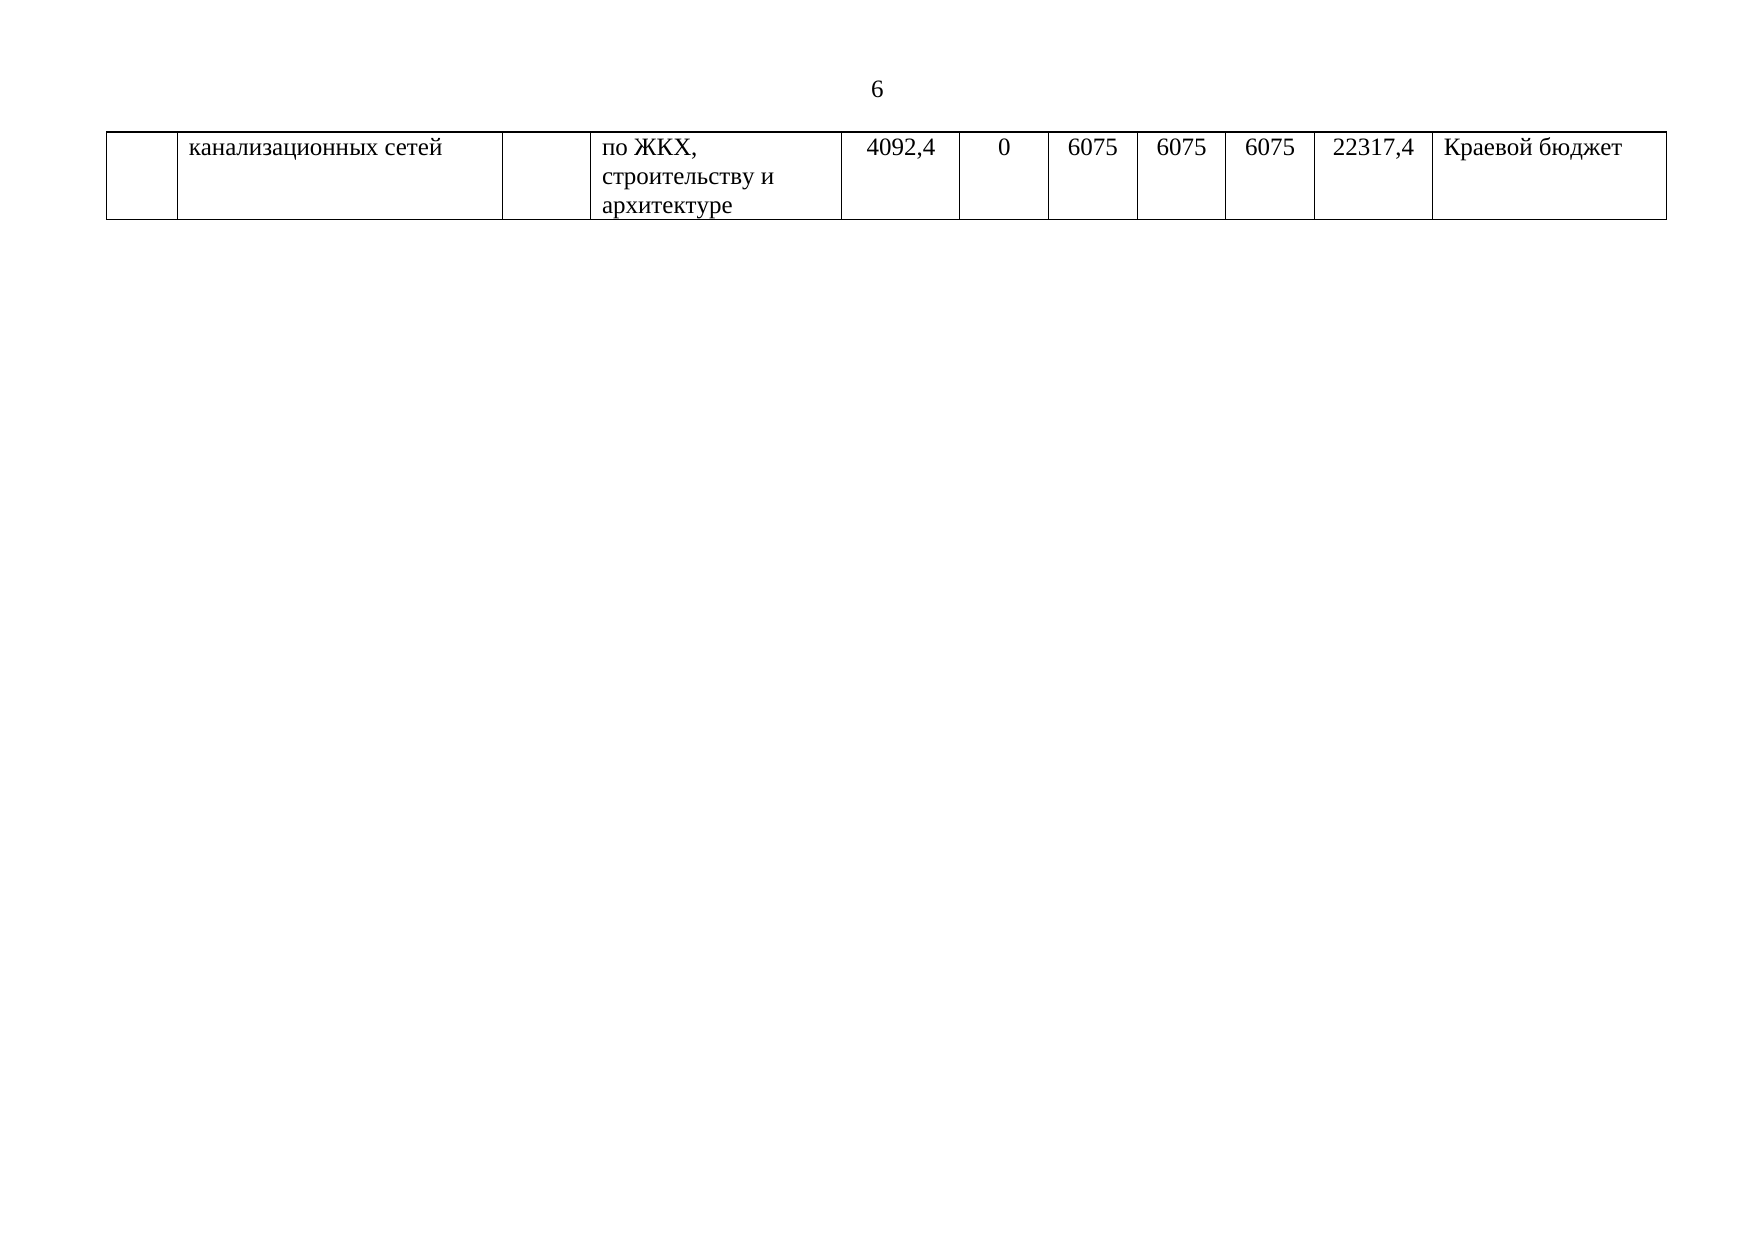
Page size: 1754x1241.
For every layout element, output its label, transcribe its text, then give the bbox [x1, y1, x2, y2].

table_cell 6075 [1138, 133, 1225, 219]
table_cell 6075 [1049, 133, 1137, 219]
table_cell 6075 [1226, 133, 1314, 219]
table_cell 4092,4 [842, 133, 959, 219]
table_cell 0 [960, 133, 1048, 219]
table_cell Краевой бюджет [1433, 133, 1666, 219]
table_cell 22317,4 [1315, 133, 1432, 219]
